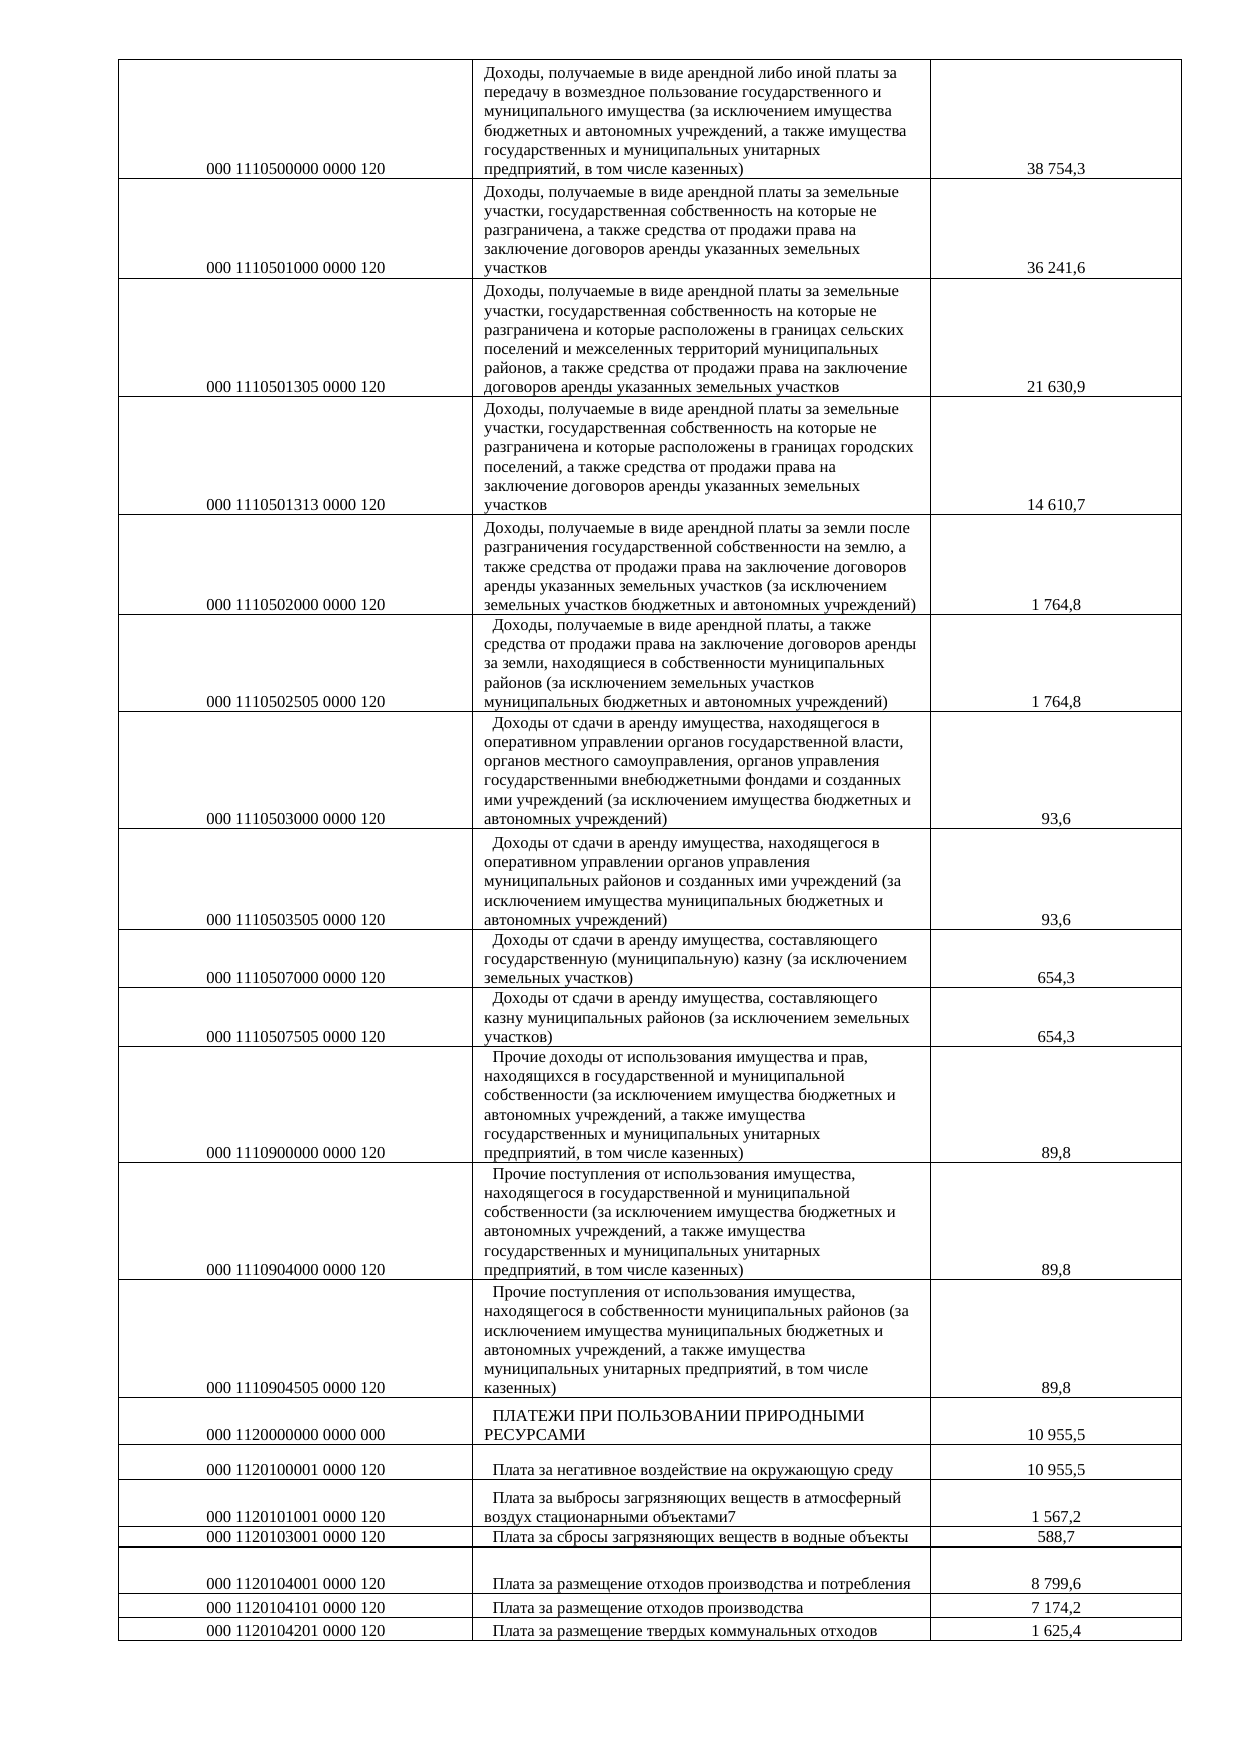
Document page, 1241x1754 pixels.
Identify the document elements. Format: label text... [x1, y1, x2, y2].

table_cell 000 1110904000 0000 120 [119, 1163, 472, 1279]
table_cell 89,8 [931, 1280, 1181, 1397]
table_cell 000 1120000000 0000 000 [119, 1398, 472, 1444]
table_cell Плата за выбросы загрязняющих веществ в атмосферный воздух стационарными объектами7 [473, 1480, 930, 1526]
table_cell 000 1110503000 0000 120 [119, 712, 472, 828]
table_cell Доходы, получаемые в виде арендной платы за земельные участки, государственная собственность на которые не разграничена, а также средства от продажи права на заключение договоров аренды указанных земельных участков [473, 179, 930, 277]
table_cell Плата за негативное воздействие на окружающую среду [473, 1445, 930, 1479]
table_cell 000 1110507000 0000 120 [119, 930, 472, 987]
table_cell 000 1120103001 0000 120 [119, 1527, 472, 1546]
table_cell 8 799,6 [931, 1548, 1181, 1593]
table_cell 000 1110501313 0000 120 [119, 397, 472, 514]
table_cell Плата за размещение отходов производства [473, 1594, 930, 1617]
table_cell Доходы, получаемые в виде арендной платы за земельные участки, государственная собственность на которые не разграничена и которые расположены в границах сельских поселений и межселенных территорий муниципальных районов, а также средства от продажи права на заключение договоров аренды указанных земельных участков [473, 279, 930, 396]
table_cell 14 610,7 [931, 397, 1181, 514]
table_cell 1 764,8 [931, 615, 1181, 711]
table_cell 588,7 [931, 1527, 1181, 1546]
table_cell 000 1110502505 0000 120 [119, 615, 472, 711]
table_cell 1 764,8 [931, 515, 1181, 614]
table_cell 000 1120101001 0000 120 [119, 1480, 472, 1526]
table_cell Плата за размещение отходов производства и потребления [473, 1548, 930, 1593]
table_cell Доходы, получаемые в виде арендной платы, а также средства от продажи права на заключение договоров аренды за земли, находящиеся в собственности муниципальных районов (за исключением земельных участков муниципальных бюджетных и автономных учреждений) [473, 615, 930, 711]
table_cell 93,6 [931, 829, 1181, 929]
table_cell 000 1110502000 0000 120 [119, 515, 472, 614]
table_cell 000 1110501000 0000 120 [119, 179, 472, 277]
table_cell Доходы, получаемые в виде арендной либо иной платы за передачу в возмездное пользование государственного и муниципального имущества (за исключением имущества бюджетных и автономных учреждений, а также имущества государственных и муниципальных унитарных предприятий, в том числе казенных) [473, 60, 930, 178]
table_cell Доходы от сдачи в аренду имущества, находящегося в оперативном управлении органов управления муниципальных районов и созданных ими учреждений (за исключением имущества муниципальных бюджетных и автономных учреждений) [473, 829, 930, 929]
table_cell Доходы от сдачи в аренду имущества, составляющего государственную (муниципальную) казну (за исключением земельных участков) [473, 930, 930, 987]
table_cell 000 1110900000 0000 120 [119, 1047, 472, 1162]
table_cell 654,3 [931, 930, 1181, 987]
table_cell Доходы, получаемые в виде арендной платы за земельные участки, государственная собственность на которые не разграничена и которые расположены в границах городских поселений, а также средства от продажи права на заключение договоров аренды указанных земельных участков [473, 397, 930, 514]
table_cell 10 955,5 [931, 1398, 1181, 1444]
table_cell Доходы от сдачи в аренду имущества, составляющего казну муниципальных районов (за исключением земельных участков) [473, 988, 930, 1046]
table_cell Плата за размещение твердых коммунальных отходов [473, 1618, 930, 1640]
table_cell 89,8 [931, 1047, 1181, 1162]
table_cell Плата за сбросы загрязняющих веществ в водные объекты [473, 1527, 930, 1546]
table_cell ПЛАТЕЖИ ПРИ ПОЛЬЗОВАНИИ ПРИРОДНЫМИ РЕСУРСАМИ [473, 1398, 930, 1444]
table_cell Прочие поступления от использования имущества, находящегося в государственной и муниципальной собственности (за исключением имущества бюджетных и автономных учреждений, а также имущества государственных и муниципальных унитарных предприятий, в том числе казенных) [473, 1163, 930, 1279]
table_cell Прочие поступления от использования имущества, находящегося в собственности муниципальных районов (за исключением имущества муниципальных бюджетных и автономных учреждений, а также имущества муниципальных унитарных предприятий, в том числе казенных) [473, 1280, 930, 1397]
table_cell Доходы от сдачи в аренду имущества, находящегося в оперативном управлении органов государственной власти, органов местного самоуправления, органов управления государственными внебюджетными фондами и созданных ими учреждений (за исключением имущества бюджетных и автономных учреждений) [473, 712, 930, 828]
table_cell 89,8 [931, 1163, 1181, 1279]
table_cell 000 1110501305 0000 120 [119, 279, 472, 396]
table_cell 654,3 [931, 988, 1181, 1046]
table_cell 38 754,3 [931, 60, 1181, 178]
table_cell Прочие доходы от использования имущества и прав, находящихся в государственной и муниципальной собственности (за исключением имущества бюджетных и автономных учреждений, а также имущества государственных и муниципальных унитарных предприятий, в том числе казенных) [473, 1047, 930, 1162]
table_cell 000 1110503505 0000 120 [119, 829, 472, 929]
table_cell 93,6 [931, 712, 1181, 828]
table_cell 36 241,6 [931, 179, 1181, 277]
table_cell 1 567,2 [931, 1480, 1181, 1526]
table_cell 000 1120104201 0000 120 [119, 1618, 472, 1640]
table_cell 000 1120104101 0000 120 [119, 1594, 472, 1617]
table_cell 000 1120104001 0000 120 [119, 1548, 472, 1593]
table_cell 10 955,5 [931, 1445, 1181, 1479]
table_cell 7 174,2 [931, 1594, 1181, 1617]
table_cell Доходы, получаемые в виде арендной платы за земли после разграничения государственной собственности на землю, а также средства от продажи права на заключение договоров аренды указанных земельных участков (за исключением земельных участков бюджетных и автономных учреждений) [473, 515, 930, 614]
table_cell 000 1110507505 0000 120 [119, 988, 472, 1046]
table_cell 21 630,9 [931, 279, 1181, 396]
table_cell 000 1110904505 0000 120 [119, 1280, 472, 1397]
table_cell 000 1120100001 0000 120 [119, 1445, 472, 1479]
table_cell 1 625,4 [931, 1618, 1181, 1640]
table_cell 000 1110500000 0000 120 [119, 60, 472, 178]
